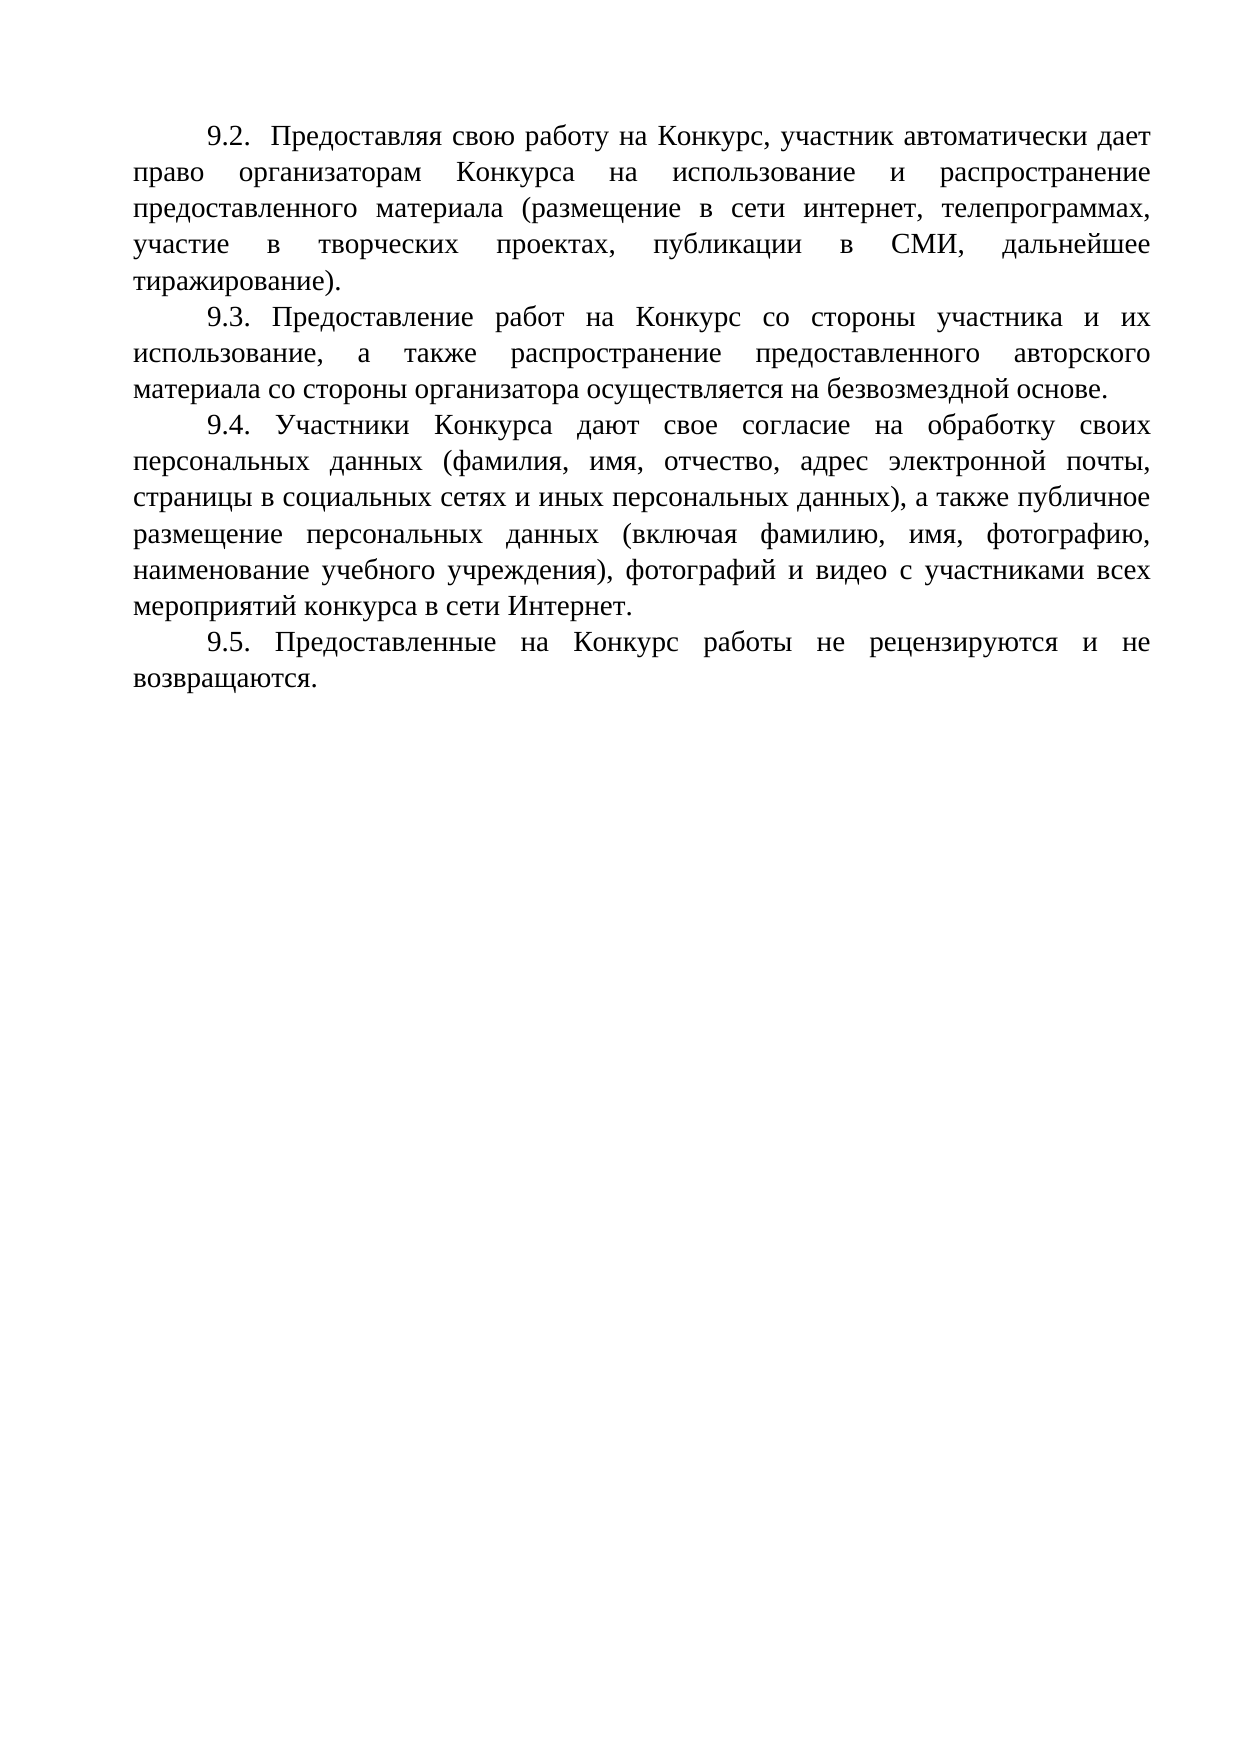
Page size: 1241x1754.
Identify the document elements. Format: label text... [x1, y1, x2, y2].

text 9.5. Предоставленные на Конкурс работы не рецензируются и не возвращаются. [133, 624, 1152, 694]
text 9.4. Участники Конкурса дают свое согласие на обработку своих персональных данных (фамилия, имя, отчество, адрес электронной почты, страницы в социальных сетях и иных персональных данных), а также публичное размещение персональных данных (включая фамилию, имя, фотографию, наименование учебного учреждения), фотографий и видео с участниками всех мероприятий конкурса в сети Интернет. [133, 407, 1152, 622]
text 9.3. Предоставление работ на Конкурс со стороны участника и их использование, а также распространение предоставленного авторского материала со стороны организатора осуществляется на безвозмездной основе. [133, 299, 1152, 405]
text 9.2. Предоставляя свою работу на Конкурс, участник автоматически дает право организаторам Конкурса на использование и распространение предоставленного материала (размещение в сети интернет, телепрограммах, участие в творческих проектах, публикации в СМИ, дальнейшее тиражирование). [133, 118, 1152, 296]
